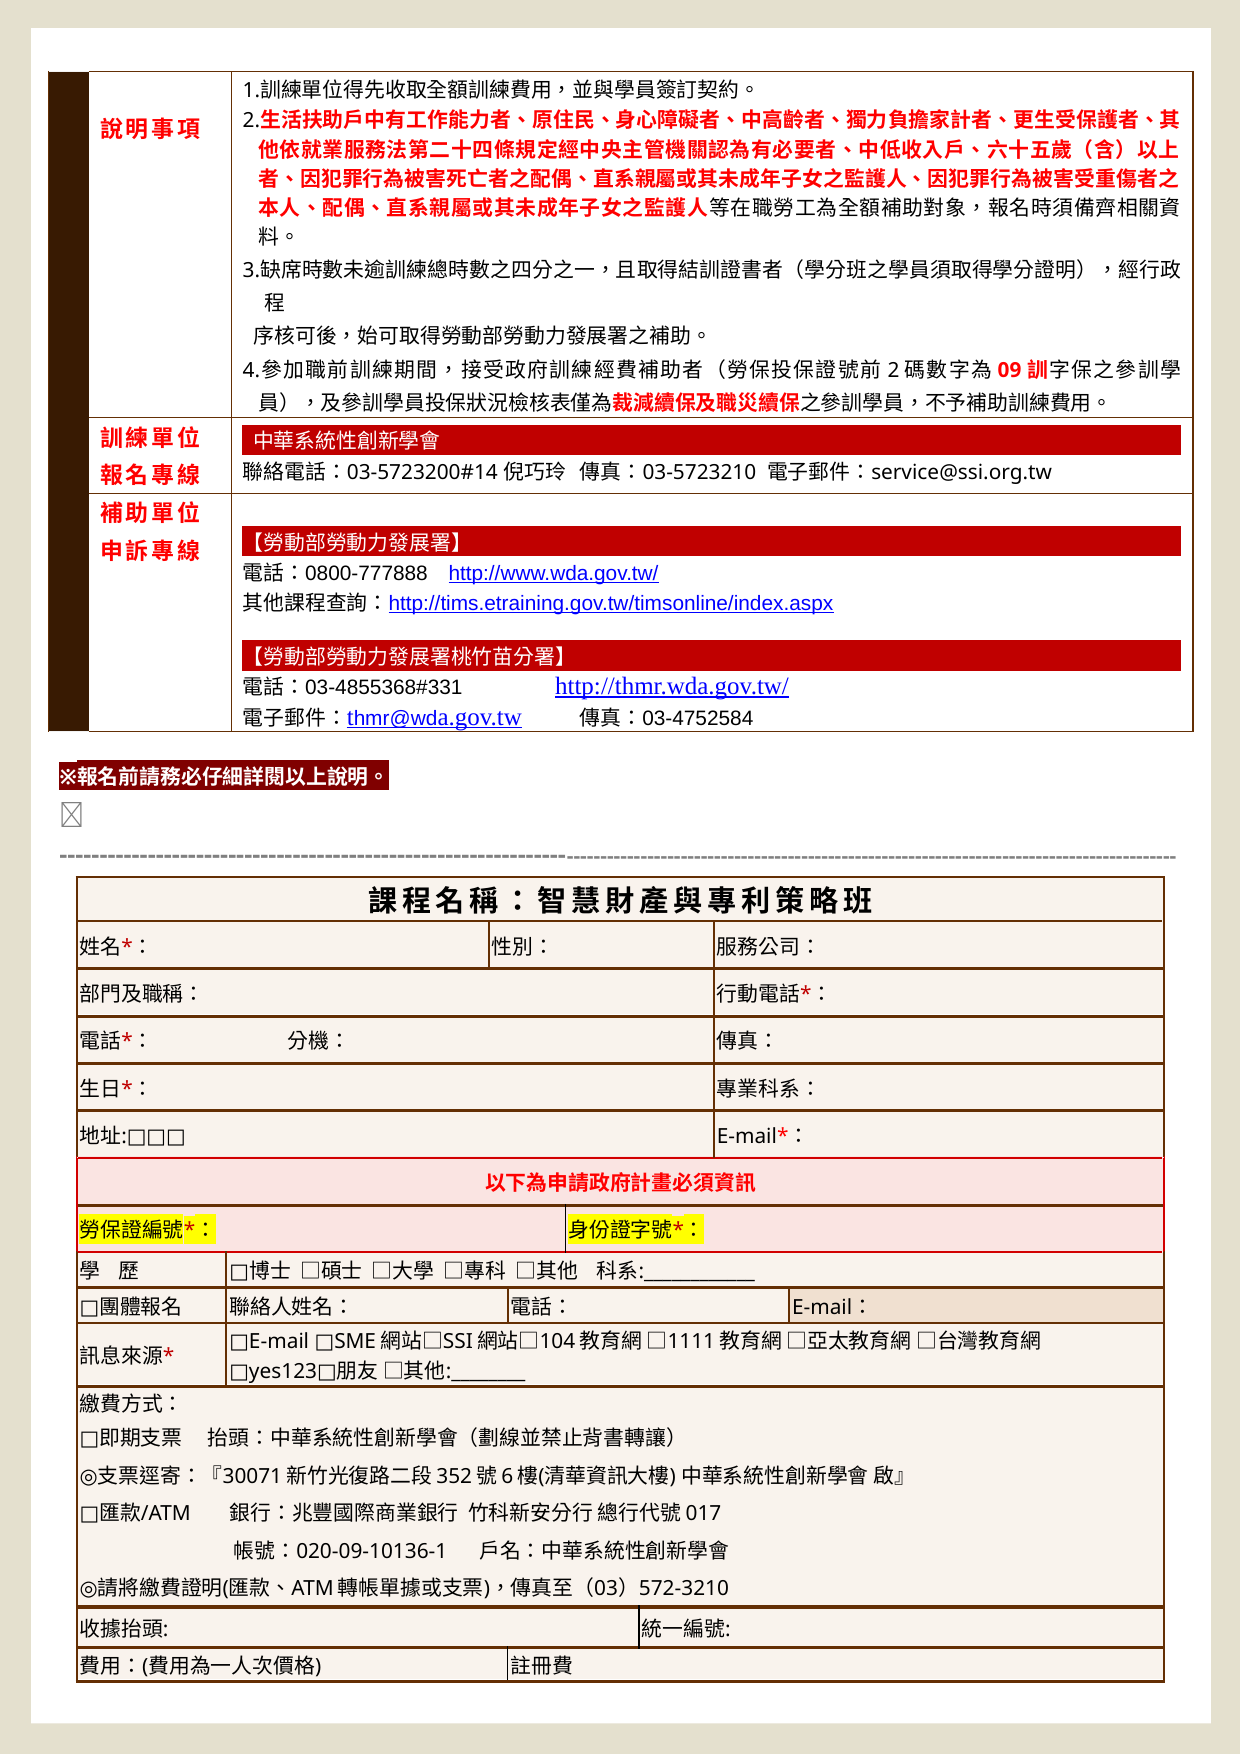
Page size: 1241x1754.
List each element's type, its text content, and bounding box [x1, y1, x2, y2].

table_cell 訊息來源* [78, 1324, 225, 1384]
table_cell 1.訓練單位得先收取全額訓練費用，並與學員簽訂契約。 2.生活扶助戶中有工作能力者、原住民、身心障礙者、中高齡者、獨力負擔家計者、更生受保護者、其他依就業服務法第二十四條規定經中央主管機關認為有必要者、中低收入戶、六十五歲（含）以上者、因犯罪行為被害死亡者之配偶、直系親屬或其未成年子女之監護人、因犯罪行為被害受重傷者之本人、配偶、直系親屬或其未成年子女之監護人等在職勞工為全額補助對象，報名時須備齊相關資料。 3.缺席時數未逾訓練總時數之四分之一，且取得結訓證書者（學分班之學員須取得學分證明），經行政程 序核可後，始可取得勞動部勞動力發展署之補助。 4.參加職前訓練期間，接受政府訓練經費補助者（勞保投保證號前數字為09訓字保之參訓學員），及參訓學員投保狀況檢核表僅為裁減續保及職災續保之參訓學員，不予補助訓練費用。 [232, 72, 1192, 417]
table_cell 生日*： [78, 1065, 713, 1109]
table_cell E-mail*： [715, 1112, 1163, 1156]
table_cell 地址:□□□ [78, 1112, 713, 1156]
table_cell 繳費方式： □即期支票 抬頭：中華系統性創新學會（劃線並禁止背書轉讓） ◎支票逕寄：『30071新竹光復路二段352號6樓(清華資訊大樓) 中華系統性創新學會 啟』 □匯款/ATM 銀行：兆豐國際商業銀行 竹科新安分行 總行代號 017 帳號：020-09-10136-1 戶名：中華系統性創新學會 ◎請將繳費證明(匯款、ATM轉帳單據或支票)，傳真至（03）572-3210 [78, 1388, 1163, 1605]
table_cell 行動電話*： [715, 970, 1163, 1014]
table_cell 電話*： 分機： [78, 1018, 713, 1062]
table_cell 中華系統性創新學會 聯絡電話：03-5723200#14 倪巧玲 傳真：03-5723210 電子郵件：service@ssi.org.tw [232, 418, 1192, 493]
table_cell 身份證字號*： [566, 1207, 1163, 1251]
table_cell 姓名*： [78, 922, 488, 967]
table_cell 補助單位 申訴專線 [89, 494, 231, 731]
table_cell □博士 □碩士 □大學 □專科 □其他 科系:____________ [227, 1251, 1163, 1286]
table_cell 聯絡人姓名： [227, 1289, 507, 1322]
table_cell 傳真： [715, 1018, 1163, 1062]
table_cell 勞保證編號*： [78, 1207, 565, 1251]
table_cell 以下為申請政府計畫必須資訊 [78, 1156, 1163, 1204]
table_cell 費用：(費用為一人次價格) [78, 1649, 507, 1679]
table_cell E-mail： [790, 1289, 1163, 1322]
table_header 課程名稱：智慧財產與專利策略班 [78, 878, 1163, 920]
table_cell 學 歷 [78, 1253, 225, 1286]
table_cell 說明事項 [89, 72, 231, 417]
table_cell 服務公司： [715, 920, 1163, 967]
table_cell 統一編號: [640, 1609, 1163, 1646]
table_cell □E-mail □SME網站□SSI網站□104教育網 □1111教育網 □亞太教育網 □台灣教育網 □yes123□朋友 □其他:________ [227, 1324, 1163, 1384]
text ※報名前請務必仔細詳閱以上說明。---------------------------------------------------------------------------------------------------------------------------------------------------------- [59, 760, 1182, 871]
table_cell 收據抬頭: [78, 1609, 638, 1646]
table_cell 專業科系： [715, 1065, 1163, 1109]
table_cell 【勞動部勞動力發展署】 電話：0800-777888 http://www.wda.gov.tw/ 其他課程查詢：http://tims.etraining.gov.tw/timsonline/index.aspx 【勞動部勞動力發展署桃竹苗分署】 電話：03-4855368#331 http://thmr.wda.gov.tw/ 電子郵件：thmr@wda.gov.tw 傳真：03-4752584 [232, 494, 1192, 731]
table_cell 部門及職稱： [78, 970, 713, 1014]
table_cell 電話： [509, 1289, 788, 1322]
table_cell 訓練單位 報名專線 [89, 418, 231, 493]
table_cell 註冊費 [508, 1649, 1163, 1679]
table_cell 性別： [490, 922, 713, 967]
table_cell □團體報名 [78, 1289, 225, 1322]
